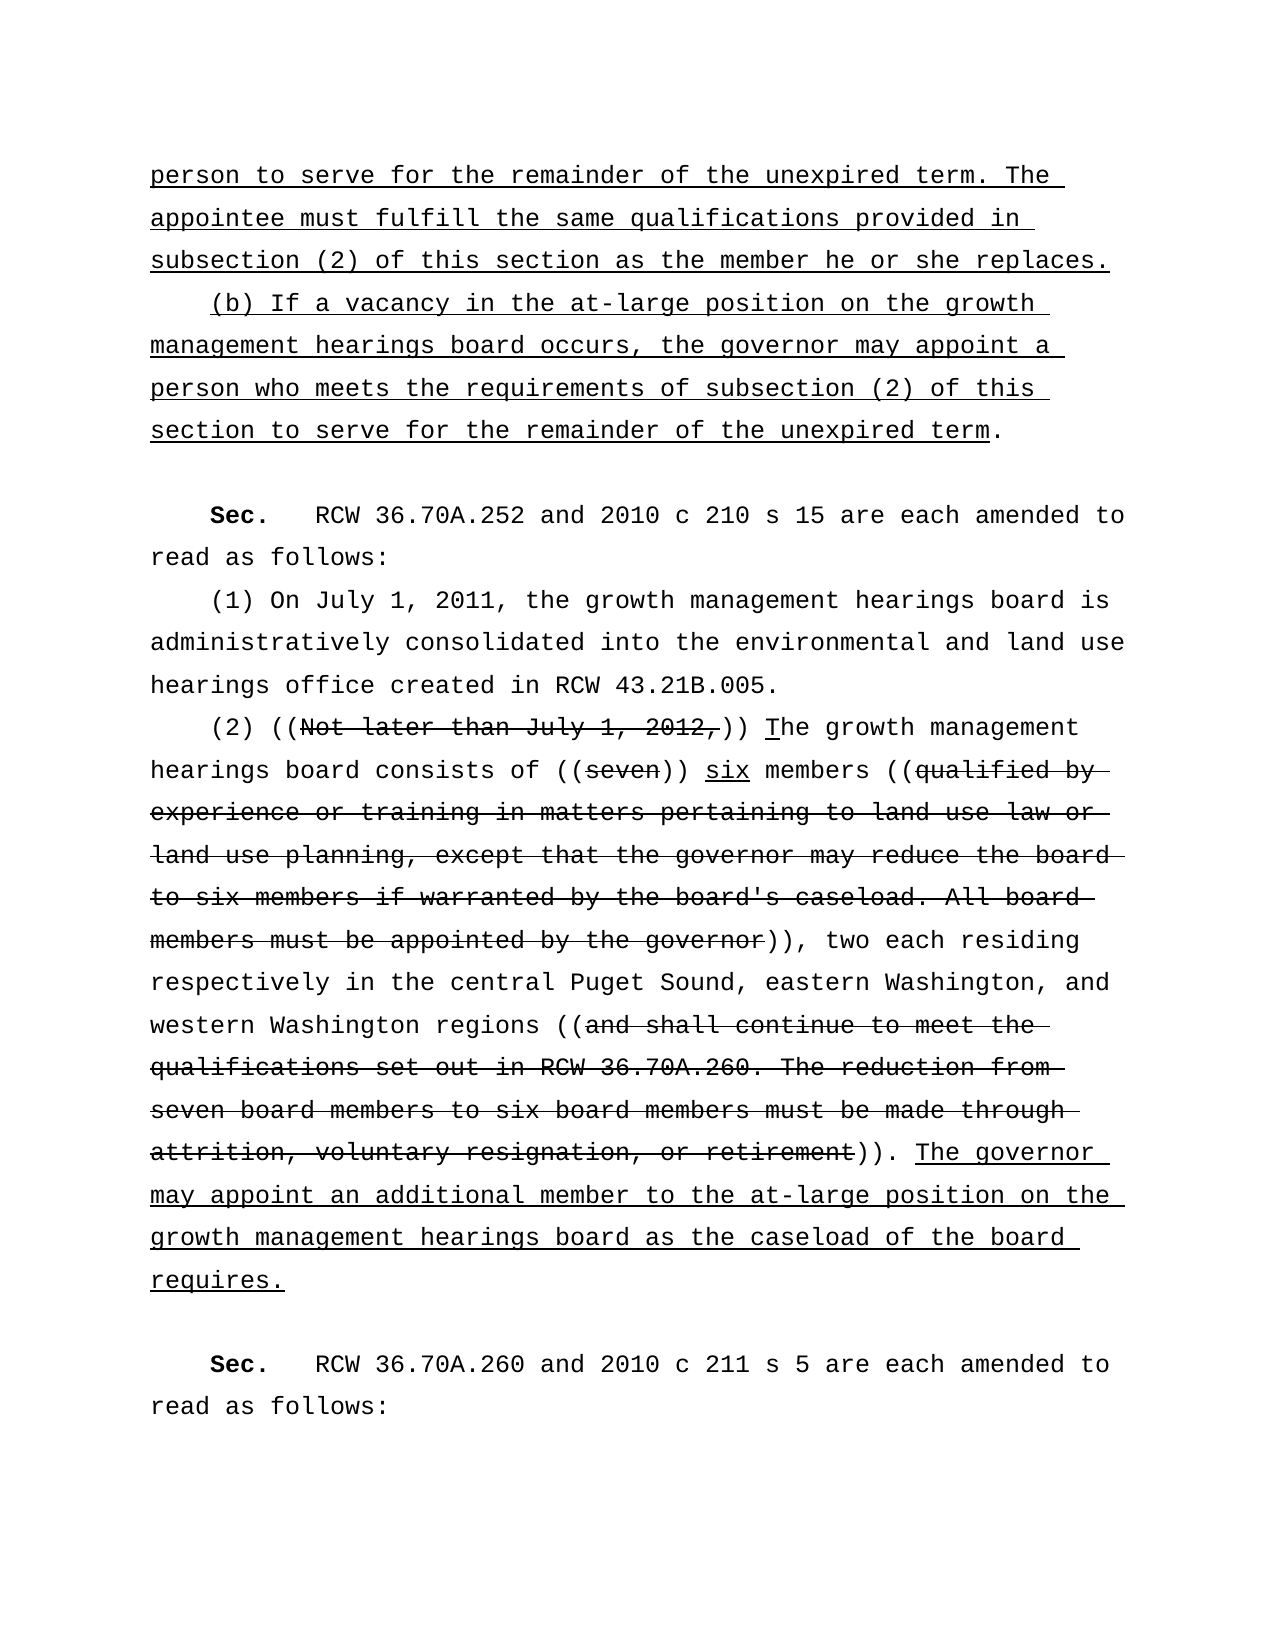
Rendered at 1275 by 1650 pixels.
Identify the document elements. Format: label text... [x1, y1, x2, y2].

text (2) ((Not later than July 1, 2012,)) The growth management hearings board consists of ((seven)) six members ((qualified by experience or training in matters pertaining to land use law or land use planning, except that the governor may reduce the board to six members if warranted by the board's caseload. All board members must be appointed by the governor)), two each residing respectively in the central Puget Sound, eastern Washington, and western Washington regions ((and shall continue to meet the qualifications set out in RCW 36.70A.260. The reduction from seven board members to six board members must be made through attrition, voluntary resignation, or retirement)). The governor may appoint an additional member to the at-large position on the growth management hearings board as the caseload of the board requires. [150, 702, 1125, 856]
text (b) If a vacancy in the at-large position on the growth management hearings board occurs, the governor may appoint a person who meets the requirements of subsection (2) of this section to serve for the remainder of the unexpired term. [150, 277, 1125, 447]
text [150, 150, 1125, 277]
text Sec. RCW 36.70A.252 and 2010 c 210 s 15 are each amended to read as follows: [150, 489, 1125, 574]
text Sec. RCW 36.70A.260 and 2010 c 211 s 5 are each amended to read as follows: [150, 1338, 1125, 1423]
text (2) ((Not later than July 1, 2012,)) The growth management hearings board consists of ((seven)) six members ((qualified by experience or training in matters pertaining to land use law or land use planning, except that the governor may reduce the board to six members if warranted by the board's caseload. All board members must be appointed by the governor)), two each residing respectively in the central Puget Sound, eastern Washington, and western Washington regions ((and shall continue to meet the qualifications set out in RCW 36.70A.260. The reduction from seven board members to six board members must be made through attrition, voluntary resignation, or retirement)). The governor may appoint an additional member to the at-large position on the growth management hearings board as the caseload of the board requires. [150, 1207, 1125, 1297]
text (2) ((Not later than July 1, 2012,)) The growth management hearings board consists of ((seven)) six members ((qualified by experience or training in matters pertaining to land use law or land use planning, except that the governor may reduce the board to six members if warranted by the board's caseload. All board members must be appointed by the governor)), two each residing respectively in the central Puget Sound, eastern Washington, and western Washington regions ((and shall continue to meet the qualifications set out in RCW 36.70A.260. The reduction from seven board members to six board members must be made through attrition, voluntary resignation, or retirement)). The governor may appoint an additional member to the at-large position on the growth management hearings board as the caseload of the board requires. [150, 857, 1125, 1205]
text (1) On July 1, 2011, the growth management hearings board is administratively consolidated into the environmental and land use hearings office created in RCW 43.21B.005. [150, 574, 1125, 702]
